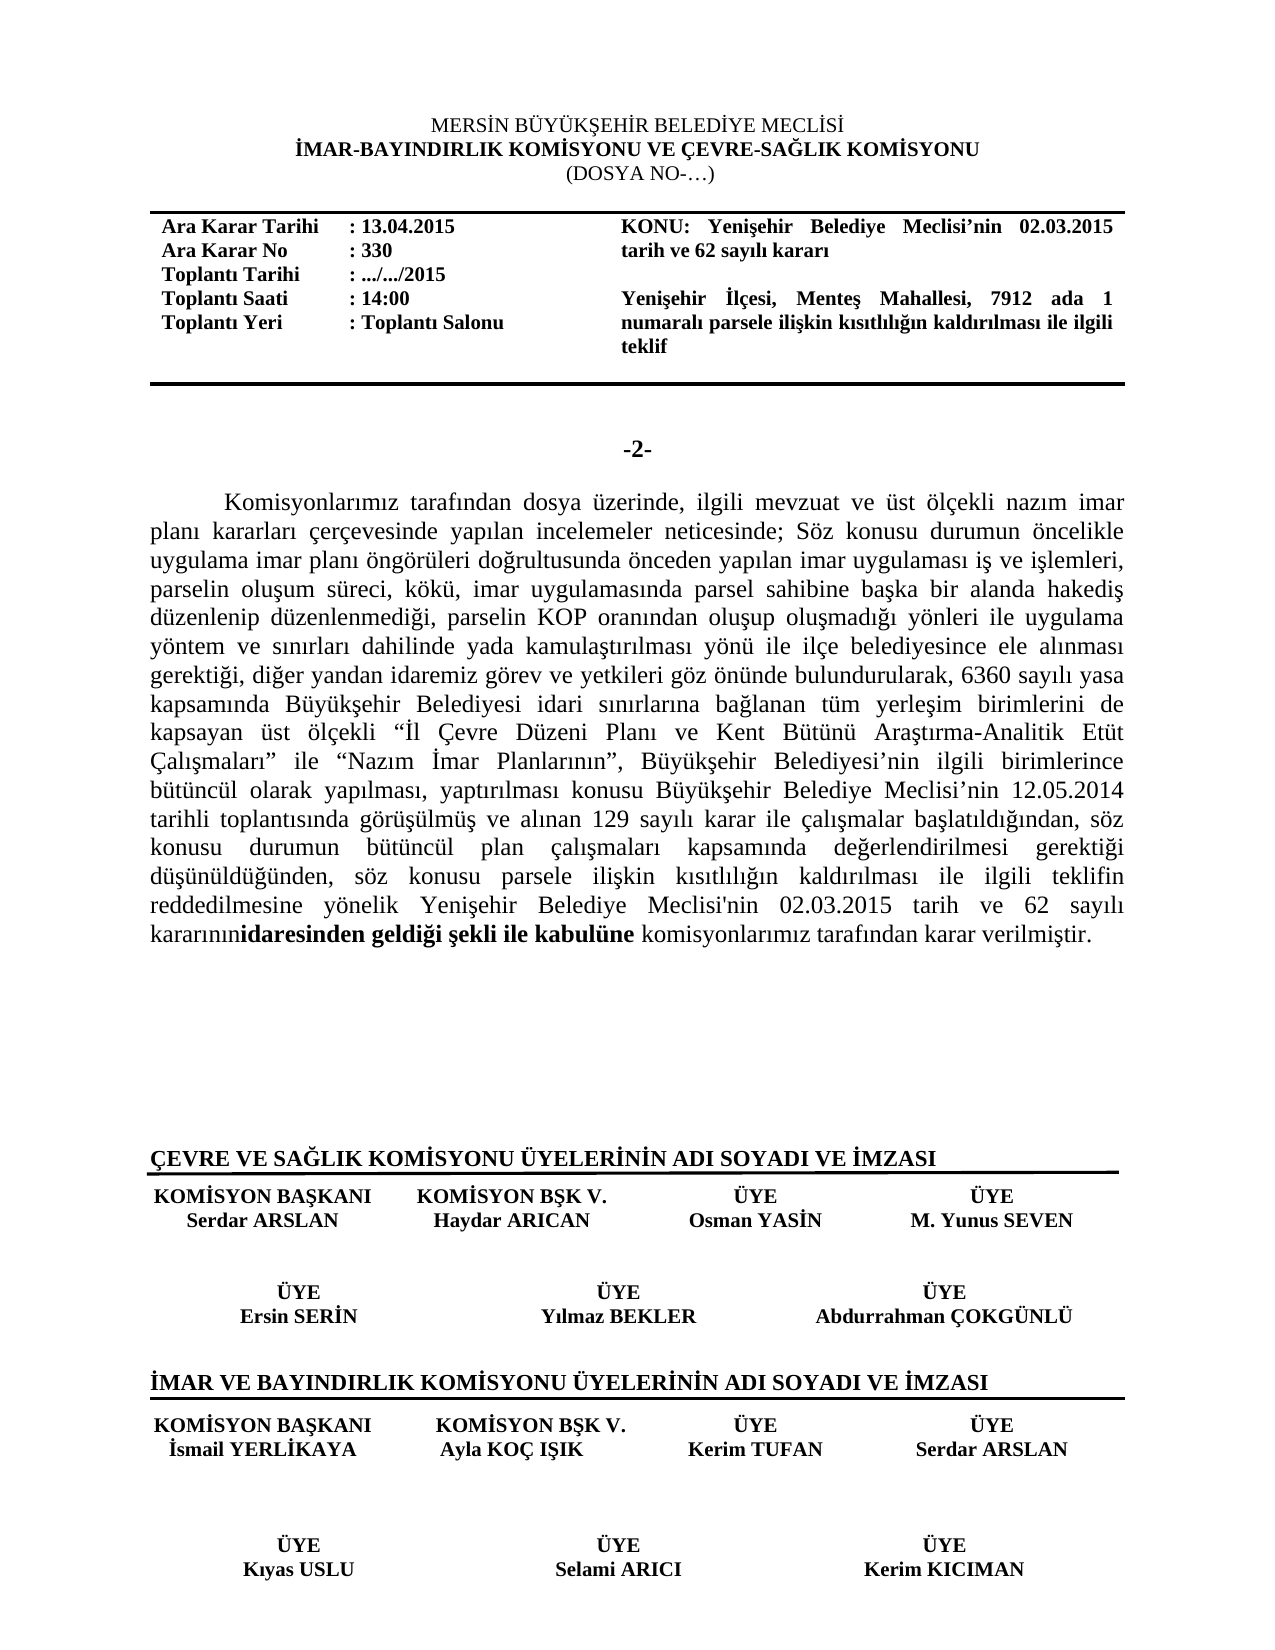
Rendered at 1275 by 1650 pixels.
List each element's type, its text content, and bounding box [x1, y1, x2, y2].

table_cell : .../.../2015 [338, 262, 609, 286]
table_cell ÜYE Abdurrahman ÇOKGÜNLÜ [779, 1280, 1110, 1328]
table_cell Toplantı Saati [150, 286, 338, 310]
table_cell ÜYE Ersin SERİN [139, 1280, 458, 1328]
table_cell Ara Karar No [150, 238, 338, 262]
table_cell ÜYE Yılmaz BEKLER [459, 1280, 778, 1328]
table_header Ara Karar Tarihi [150, 214, 338, 238]
table_cell : Toplantı Salonu [338, 310, 609, 358]
text MERSİN BÜYÜKŞEHİR BELEDİYE MECLİSİ [150, 112, 1125, 137]
table_header ÜYE Osman YASİN [637, 1175, 873, 1280]
text -2- [150, 434, 1125, 462]
text Komisyonlarımız tarafından dosya üzerinde, ilgili mevzuat ve üst ölçekli nazım imar planı kararları çerçevesinde yapılan incelemeler neticesinde; Söz konusu durumun öncelikle uygulama imar planı öngörüleri doğrultusunda önceden yapılan imar uygulaması iş ve işlemleri, parselin oluşum süreci, kökü, imar uygulamasında parsel sahibine başka bir alanda hakediş düzenlenip düzenlenmediği, parselin KOP oranından oluşup oluşmadığı yönleri ile uygulama yöntem ve sınırları dahilinde yada kamulaştırılması yönü ile ilçe belediyesince ele alınması gerektiği, diğer yandan idaremiz görev ve yetkileri göz önünde bulundurularak, 6360 sayılı yasa kapsamında Büyükşehir Belediyesi idari sınırlarına bağlanan tüm yerleşim birimlerini de kapsayan üst ölçekli “İl Çevre Düzeni Planı ve Kent Bütünü Araştırma-Analitik Etüt Çalışmaları” ile “Nazım İmar Planlarının”, Büyükşehir Belediyesi’nin ilgili birimlerince bütüncül olarak yapılması, yaptırılması konusu Büyükşehir Belediye Meclisi’nin 12.05.2014 tarihli toplantısında görüşülmüş ve alınan 129 sayılı karar ile çalışmalar başlatıldığından, söz konusu durumun bütüncül plan çalışmaları kapsamında değerlendirilmesi gerektiği düşünüldüğünden, söz konusu parsele ilişkin kısıtlılığın kaldırılması ile ilgili teklifin reddedilmesine yönelik Yenişehir Belediye Meclisi'nin 02.03.2015 tarih ve 62 sayılı kararınınidaresinden geldiği şekli ile kabulüne komisyonlarımız tarafından karar verilmiştir. [150, 487, 1125, 947]
table_cell : 14:00 [338, 286, 609, 310]
table_cell Toplantı Yeri [150, 310, 338, 358]
table_header : 13.04.2015 [338, 214, 609, 238]
table_cell Toplantı Tarihi [150, 262, 338, 286]
text ÇEVRE VE SAĞLIK KOMİSYONU ÜYELERİNİN ADI SOYADI VE İMZASI [150, 1145, 1125, 1171]
table_header ÜYE M. Yunus SEVEN [874, 1174, 1110, 1280]
table_header KONU: Yenişehir Belediye Meclisi’nin 02.03.2015 tarih ve 62 sayılı kararı Yenişehir İlçesi, Menteş Mahallesi, 7912 ada 1 numaralı parsele ilişkin kısıtlılığın kaldırılması ile ilgili teklif [610, 214, 1125, 358]
table_header KOMİSYON BŞK V. Haydar ARICAN [386, 1175, 637, 1280]
table_header KOMİSYON BAŞKANI Serdar ARSLAN [139, 1171, 386, 1280]
text (DOSYA NO-…) [150, 161, 1125, 185]
table_cell : 330 [338, 238, 609, 262]
text İMAR-BAYINDIRLIK KOMİSYONU VE ÇEVRE-SAĞLIK KOMİSYONU [150, 137, 1125, 161]
